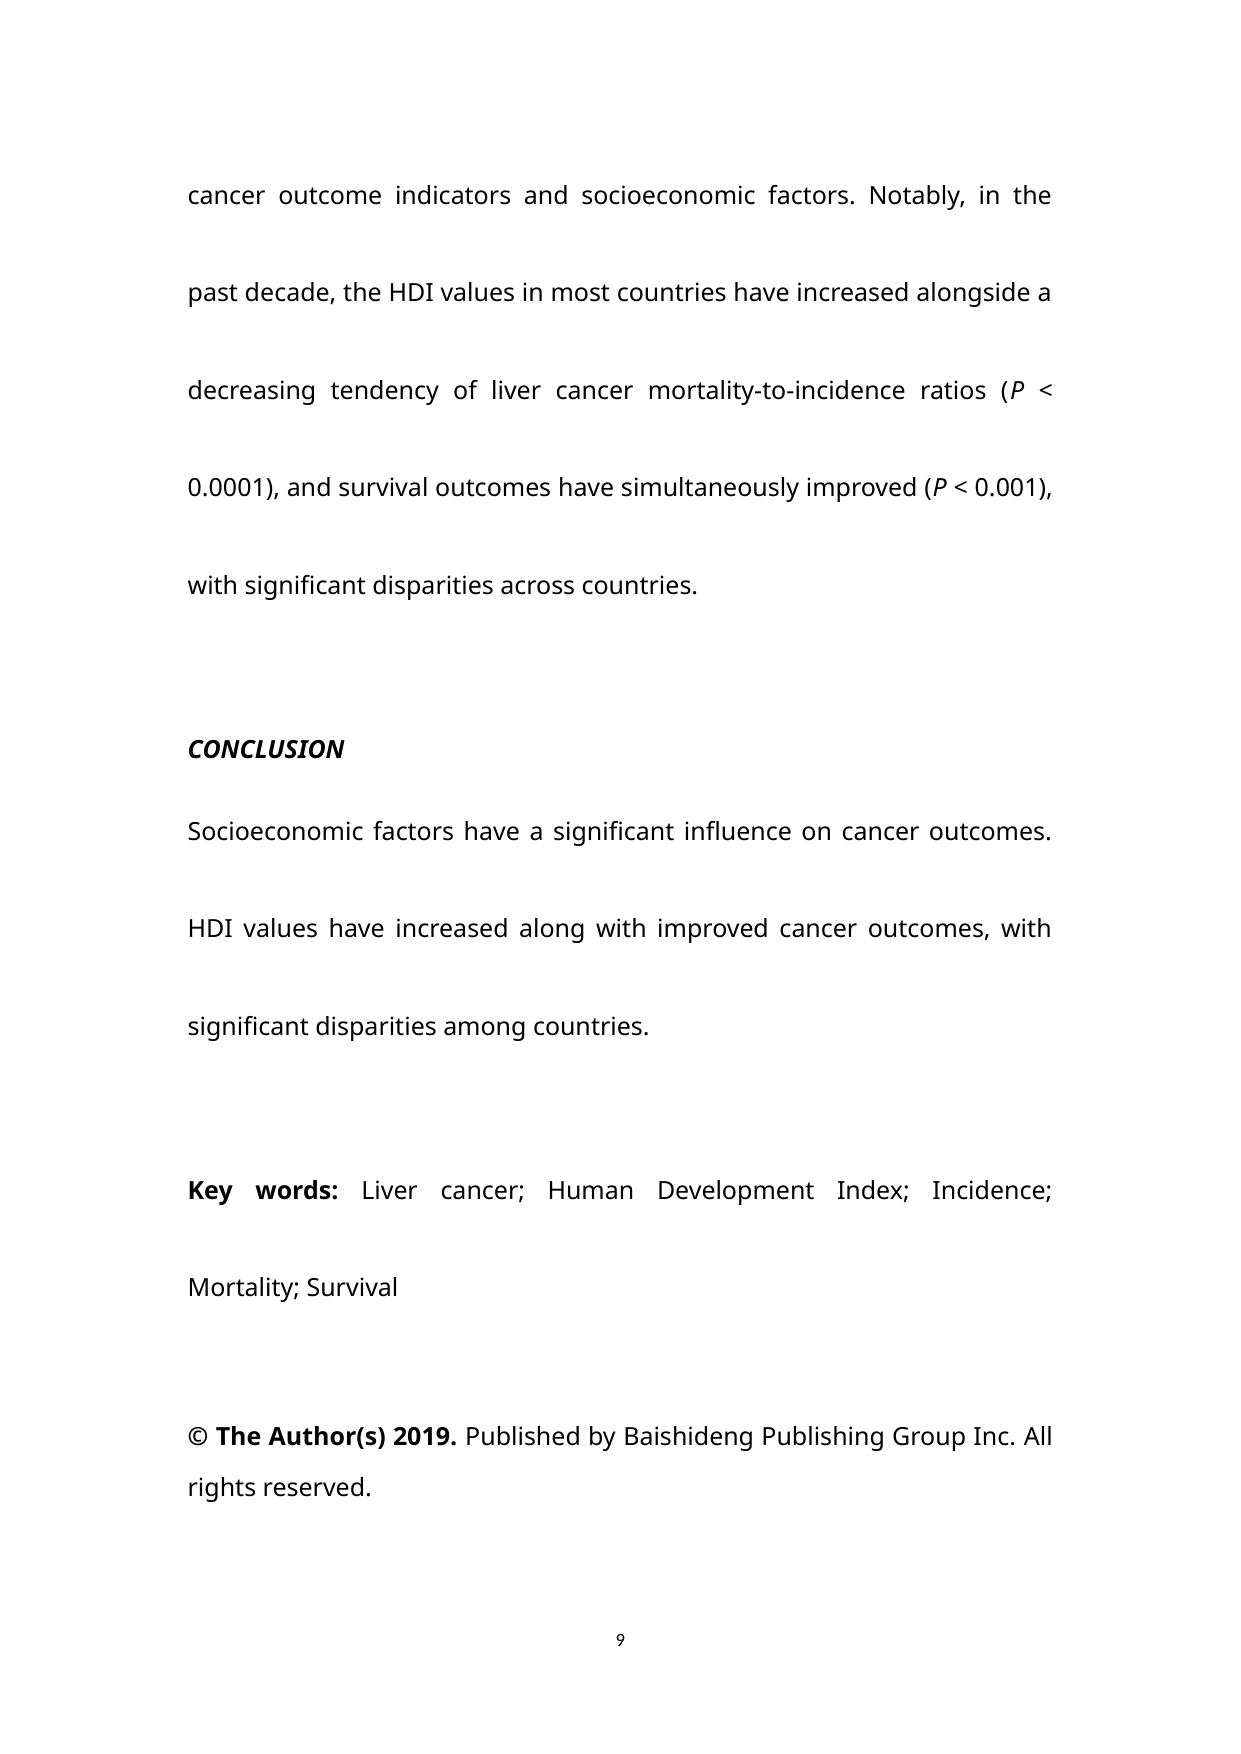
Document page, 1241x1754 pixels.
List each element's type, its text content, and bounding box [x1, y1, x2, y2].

text CONCLUSION [187, 716, 1053, 781]
text Socioeconomic factors have a significant influence on cancer outcomes. HDI values have increased along with improved cancer outcomes, with significant disparities among countries. [187, 798, 1053, 1058]
text © The Author(s) 2019. Published by Baishideng Publishing Group Inc. All rights reserved. [187, 1418, 1053, 1503]
text Key words: Liver cancer; Human Development Index; Incidence; Mortality; Survival [187, 1157, 1053, 1319]
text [187, 162, 1053, 617]
